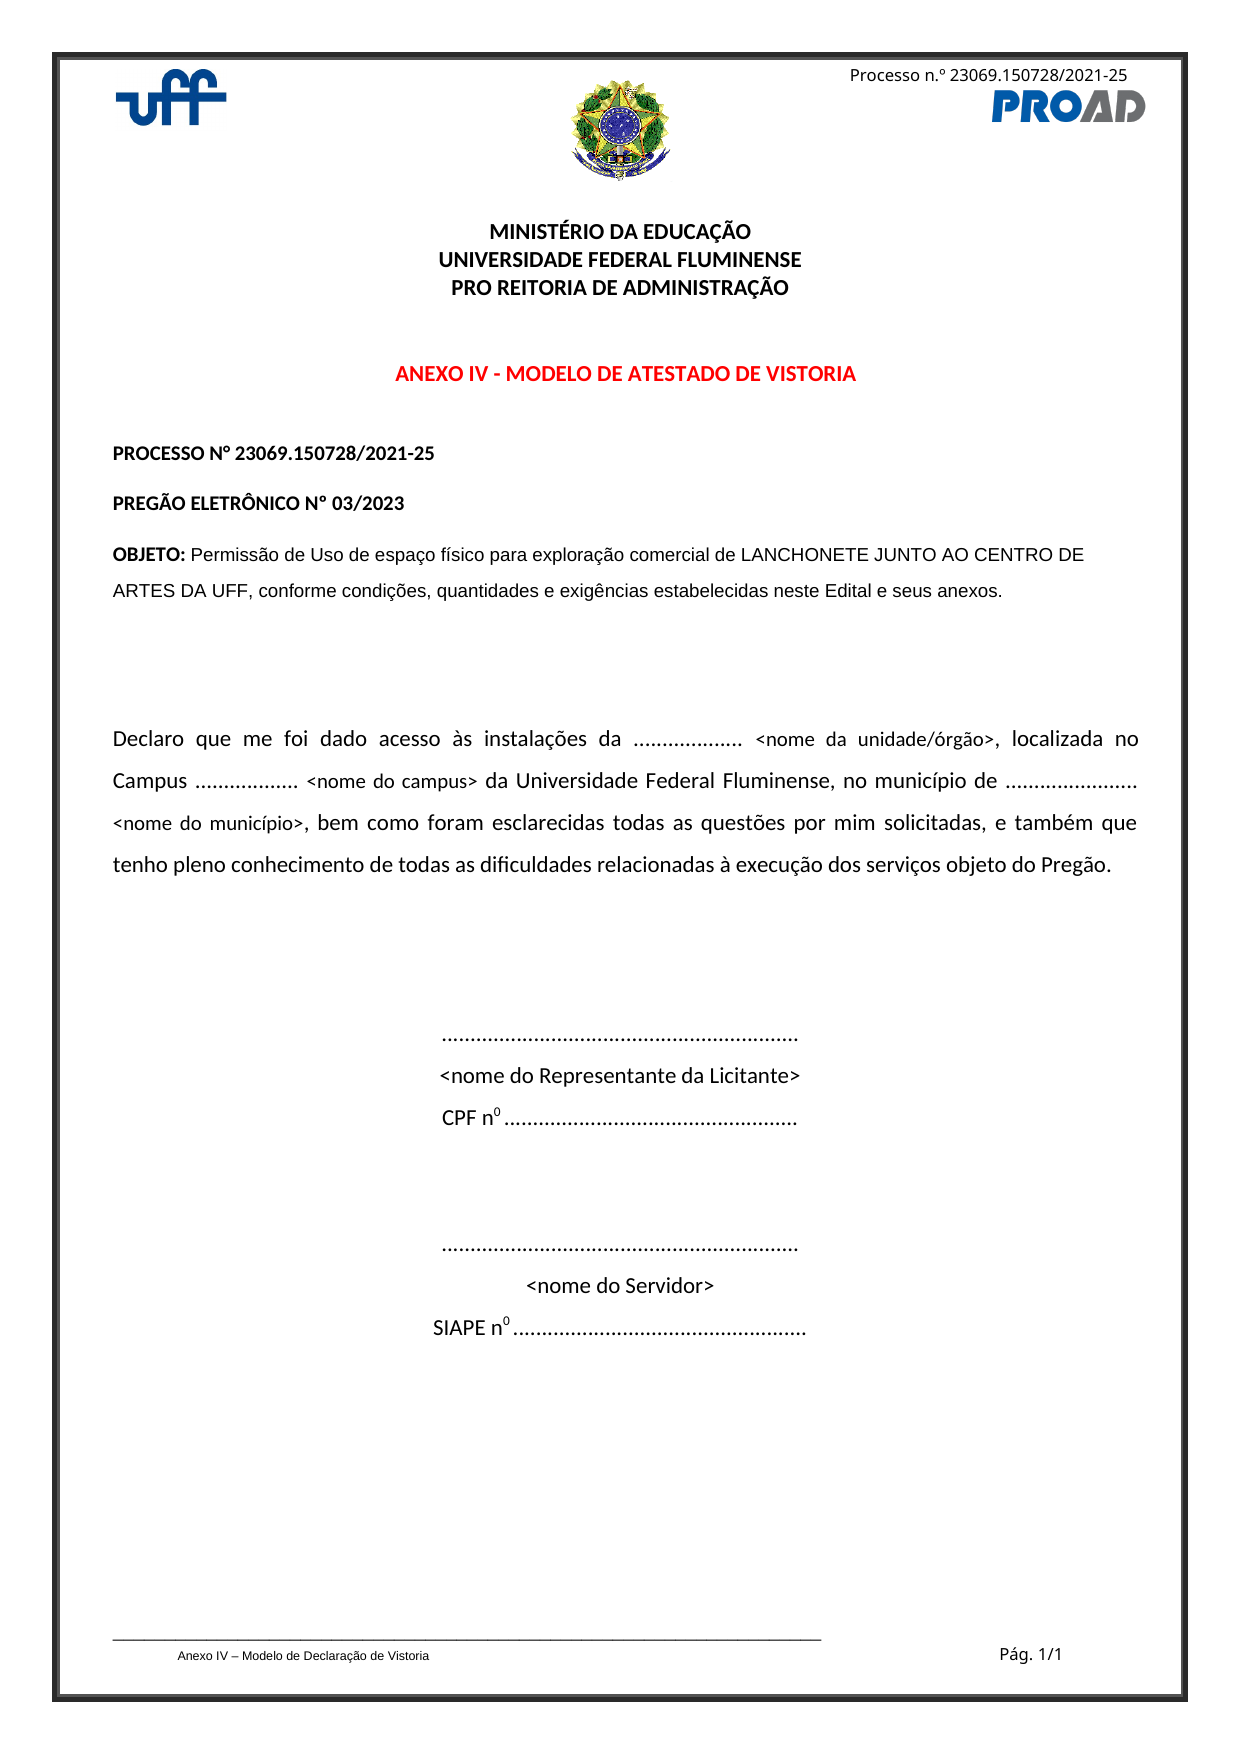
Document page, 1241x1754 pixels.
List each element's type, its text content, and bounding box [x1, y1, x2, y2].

text PRO REITORIA DE ADMINISTRAÇÃO [113, 273, 1128, 302]
title Declaro que me foi dado acesso às instalações da ................... <nome da unidade/órgão>, localizada no Campus .................. <nome do campus> da Universidade Federal Fluminense, no município de ....................... <nome do município>, bem como foram esclarecidas todas as questões por mim solicitadas, e também que tenho pleno conhecimento de todas as dificuldades relacionadas à execução dos serviços objeto do Pregão. [113, 724, 1139, 878]
title ANEXO IV - MODELO DE ATESTADO DE VISTORIA [113, 359, 1139, 387]
text CPF n0 ................................................... [113, 1103, 1128, 1131]
picture [567, 80, 673, 182]
text .............................................................. [113, 1019, 1128, 1047]
text <nome do Servidor> [113, 1271, 1128, 1299]
text PROCESSO N° 23069.150728/2021-25 [113, 440, 1128, 465]
text PREGÃO ELETRÔNICO Nº 03/2023 [113, 490, 1128, 516]
text SIAPE n0 ................................................... [113, 1313, 1128, 1341]
text <nome do Representante da Licitante> [113, 1061, 1128, 1089]
picture [114, 69, 227, 131]
text MINISTÉRIO DA EDUCAÇÃO [113, 217, 1128, 246]
picture [977, 74, 1161, 138]
text OBJETO: Permissão de Uso de espaço físico para exploração comercial de LANCHONETE JUNTO AO CENTRO DE ARTES DA UFF, conforme condições, quantidades e exigências estabelecidas neste Edital e seus anexos. [113, 541, 1128, 603]
subtitle UNIVERSIDADE FEDERAL FLUMINENSE [113, 246, 1128, 273]
text .............................................................. [113, 1229, 1128, 1257]
